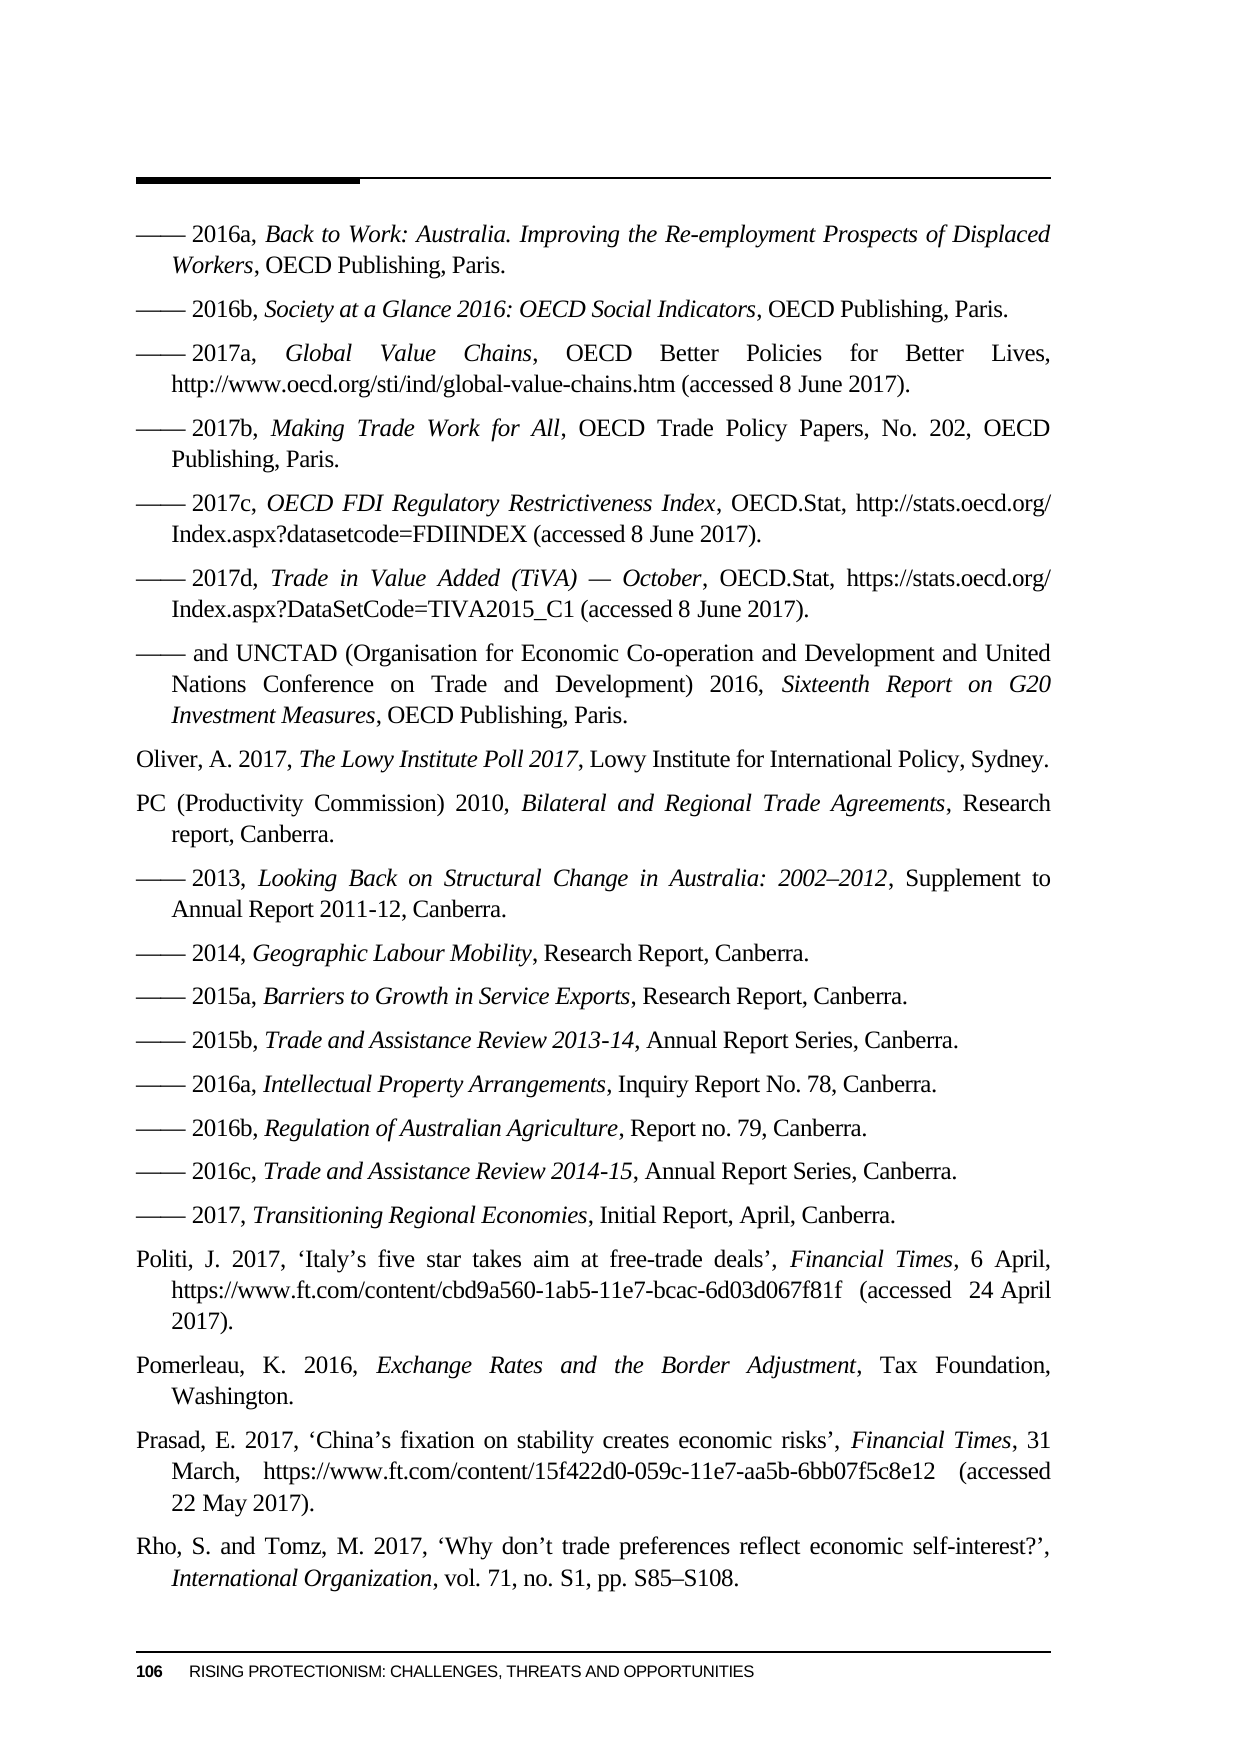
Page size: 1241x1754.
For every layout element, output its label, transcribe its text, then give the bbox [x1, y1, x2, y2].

text —— 2017, Transitioning Regional Economies, Initial Report, April, Canberra. [136, 1198, 1051, 1229]
text Oliver, A. 2017, The Lowy Institute Poll 2017, Lowy Institute for International Policy, Sydney. [136, 741, 1051, 773]
text Pomerleau, K. 2016, Exchange Rates and the Border Adjustment, Tax Foundation, Washington. [136, 1348, 1051, 1410]
text Rho, S. and Tomz, M. 2017, ‘Why don’t trade preferences reflect economic self-interest?’, International Organization, vol. 71, no. S1, pp. S85–S108. [136, 1529, 1051, 1591]
text Prasad, E. 2017, ‘China’s fixation on stability creates economic risks’, Financial Times, 31 March, https://www.ft.com/content/15f422d0-059c-11e7-aa5b-6bb07f5c8e12 (accessed 22 May 2017). [136, 1423, 1051, 1516]
text —— 2017a, Global Value Chains, OECD Better Policies for Better Lives, http://www.oecd.org/sti/ind/global-value-chains.htm (accessed 8 June 2017). [136, 335, 1051, 398]
text —— 2016a, Intellectual Property Arrangements, Inquiry Report No. 78, Canberra. [136, 1066, 1051, 1098]
text —— 2016a, Back to Work: Australia. Improving the Re-employment Prospects of Displaced Workers, OECD Publishing, Paris. [136, 216, 1051, 279]
text —— 2017b, Making Trade Work for All, OECD Trade Policy Papers, No. 202, OECD Publishing, Paris. [136, 410, 1051, 473]
text —— 2016b, Regulation of Australian Agriculture, Report no. 79, Canberra. [136, 1110, 1051, 1141]
text PC (Productivity Commission) 2010, Bilateral and Regional Trade Agreements, Research report, Canberra. [136, 785, 1051, 848]
text —— 2013, Looking Back on Structural Change in Australia: 2002–2012, Supplement to Annual Report 2011-12, Canberra. [136, 860, 1051, 923]
text —— 2016c, Trade and Assistance Review 2014-15, Annual Report Series, Canberra. [136, 1154, 1051, 1185]
text —— 2015a, Barriers to Growth in Service Exports, Research Report, Canberra. [136, 979, 1051, 1010]
text —— 2015b, Trade and Assistance Review 2013-14, Annual Report Series, Canberra. [136, 1023, 1051, 1054]
text —— 2017d, Trade in Value Added (TiVA) — October, OECD.Stat, https://stats.oecd.org/ Index.aspx?DataSetCode=TIVA2015_C1 (accessed 8 June 2017). [136, 560, 1051, 623]
text —— 2014, Geographic Labour Mobility, Research Report, Canberra. [136, 935, 1051, 966]
text —— 2016b, Society at a Glance 2016: OECD Social Indicators, OECD Publishing, Paris. [136, 291, 1051, 323]
text Politi, J. 2017, ‘Italy’s five star takes aim at free-trade deals’, Financial Times, 6 April, https://www.ft.com/content/cbd9a560-1ab5-11e7-bcac-6d03d067f81f (accessed 24 April 2017). [136, 1241, 1051, 1335]
text —— and UNCTAD (Organisation for Economic Co-operation and Development and United Nations Conference on Trade and Development) 2016, Sixteenth Report on G20 Investment Measures, OECD Publishing, Paris. [136, 635, 1051, 729]
text —— 2017c, OECD FDI Regulatory Restrictiveness Index, OECD.Stat, http://stats.oecd.org/ Index.aspx?datasetcode=FDIINDEX (accessed 8 June 2017). [136, 485, 1051, 548]
